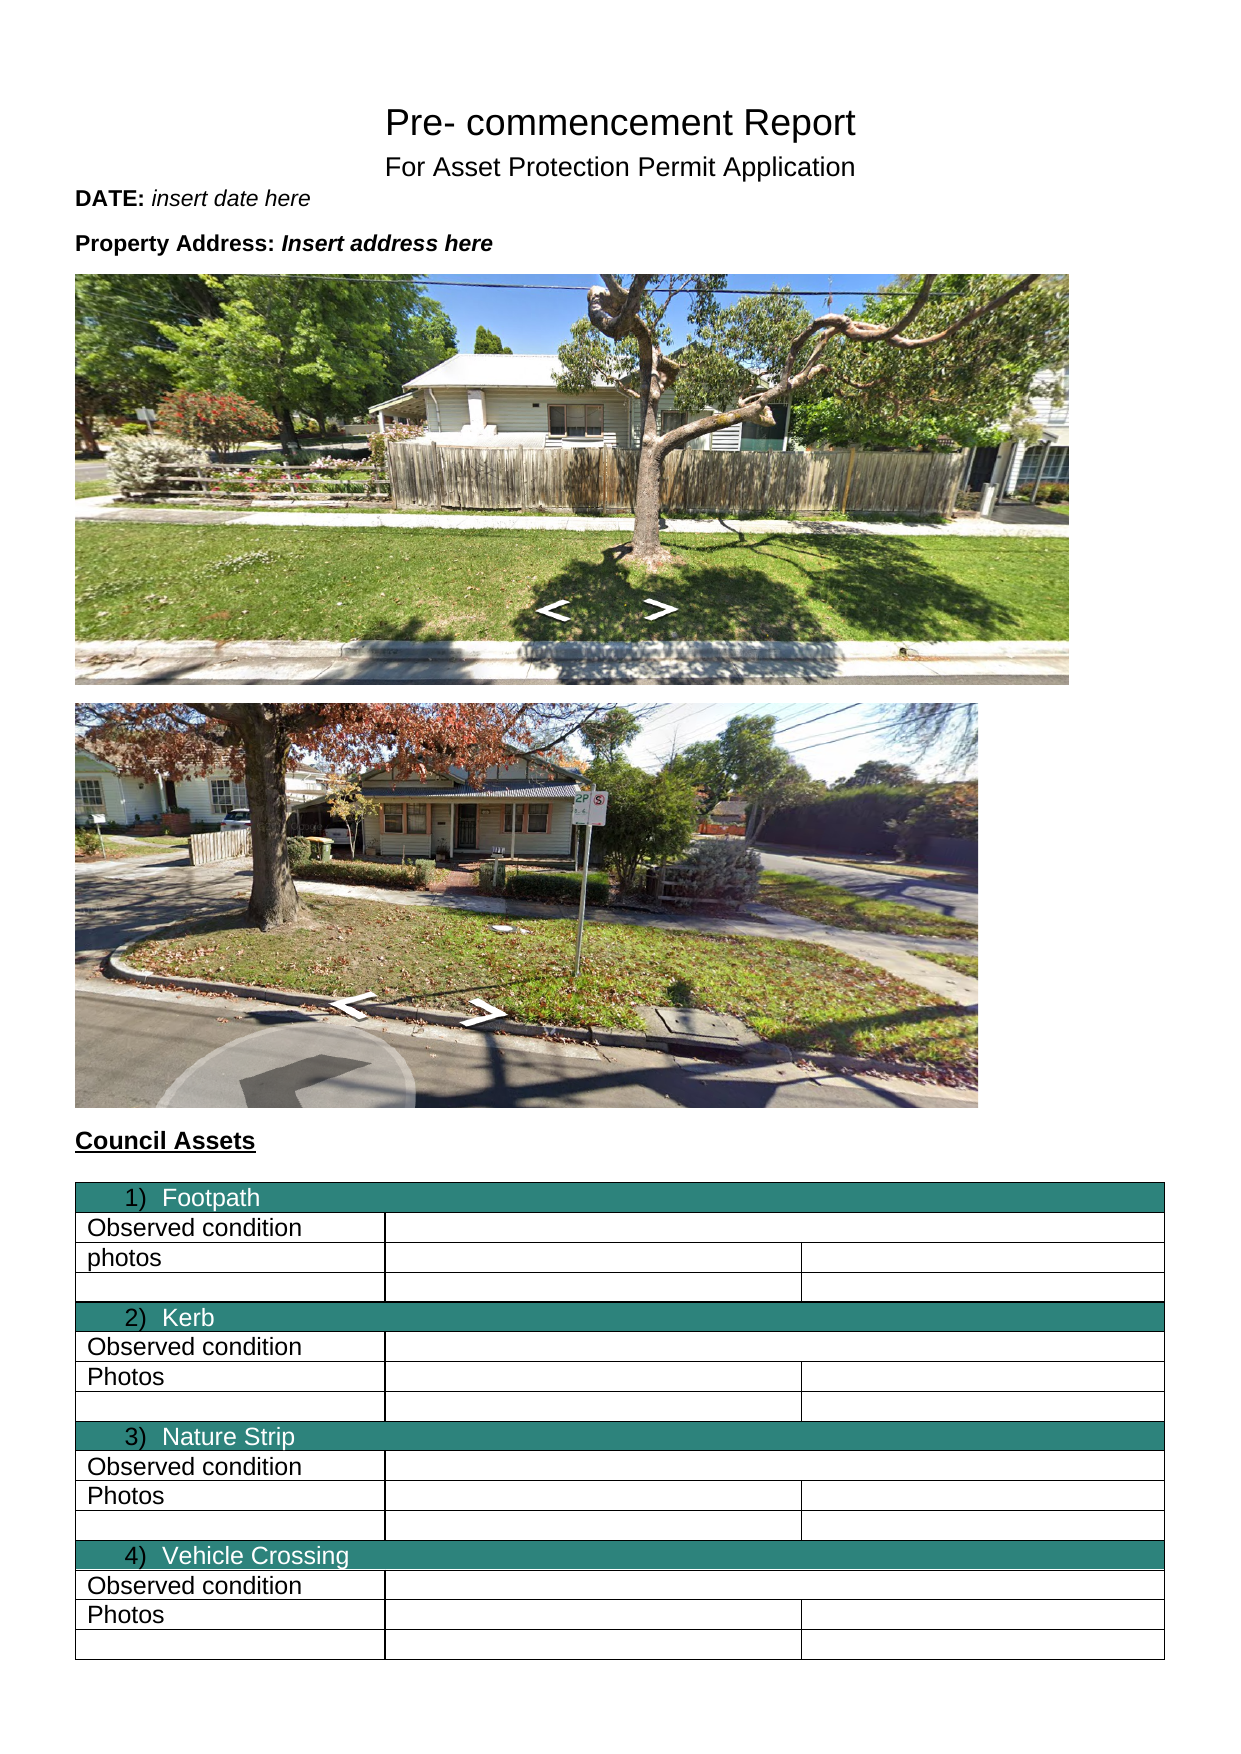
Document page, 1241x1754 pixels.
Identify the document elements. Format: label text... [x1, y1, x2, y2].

table_cell Observed condition [76, 1451, 384, 1480]
table_cell photos [76, 1243, 384, 1272]
picture [75, 274, 1069, 685]
table_cell [386, 1451, 1164, 1480]
table_cell [802, 1362, 1164, 1391]
table_cell [386, 1571, 1164, 1599]
table_cell [76, 1392, 384, 1421]
subtitle Pre- commencement Report [75, 100, 1165, 143]
table_cell Photos [76, 1362, 384, 1391]
table_header Footpath [76, 1183, 1164, 1212]
text DATE: insert date here [75, 184, 1165, 211]
table_cell Kerb [76, 1303, 1164, 1331]
table_cell [386, 1600, 801, 1629]
table_cell [386, 1392, 801, 1421]
table_cell [802, 1243, 1164, 1272]
table_cell [802, 1273, 1164, 1301]
table_cell [386, 1511, 801, 1540]
table_cell Vehicle Crossing [76, 1541, 1164, 1569]
table_cell Photos [76, 1481, 384, 1510]
table_cell [386, 1481, 801, 1510]
table_cell [802, 1392, 1164, 1421]
table_cell Observed condition [76, 1213, 384, 1242]
table_cell Nature Strip [76, 1422, 1164, 1450]
table_cell Photos [76, 1600, 384, 1629]
table_cell [386, 1213, 1164, 1242]
table_cell Observed condition [76, 1571, 384, 1599]
table_cell [386, 1362, 801, 1391]
table_cell [802, 1511, 1164, 1540]
table_cell [802, 1600, 1164, 1629]
table_cell [76, 1630, 384, 1659]
table_cell [76, 1273, 384, 1301]
subtitle For Asset Protection Permit Application [75, 151, 1165, 182]
picture [75, 703, 979, 1108]
table_cell Observed condition [76, 1332, 384, 1361]
table_cell [802, 1630, 1164, 1659]
table_cell [386, 1243, 801, 1272]
text Property Address: Insert address here [75, 229, 1165, 256]
table_cell [386, 1332, 1164, 1361]
table_cell [386, 1273, 801, 1301]
subtitle Council Assets [75, 1126, 1165, 1155]
table_cell [76, 1511, 384, 1540]
table_cell [802, 1481, 1164, 1510]
table_cell [386, 1630, 801, 1659]
